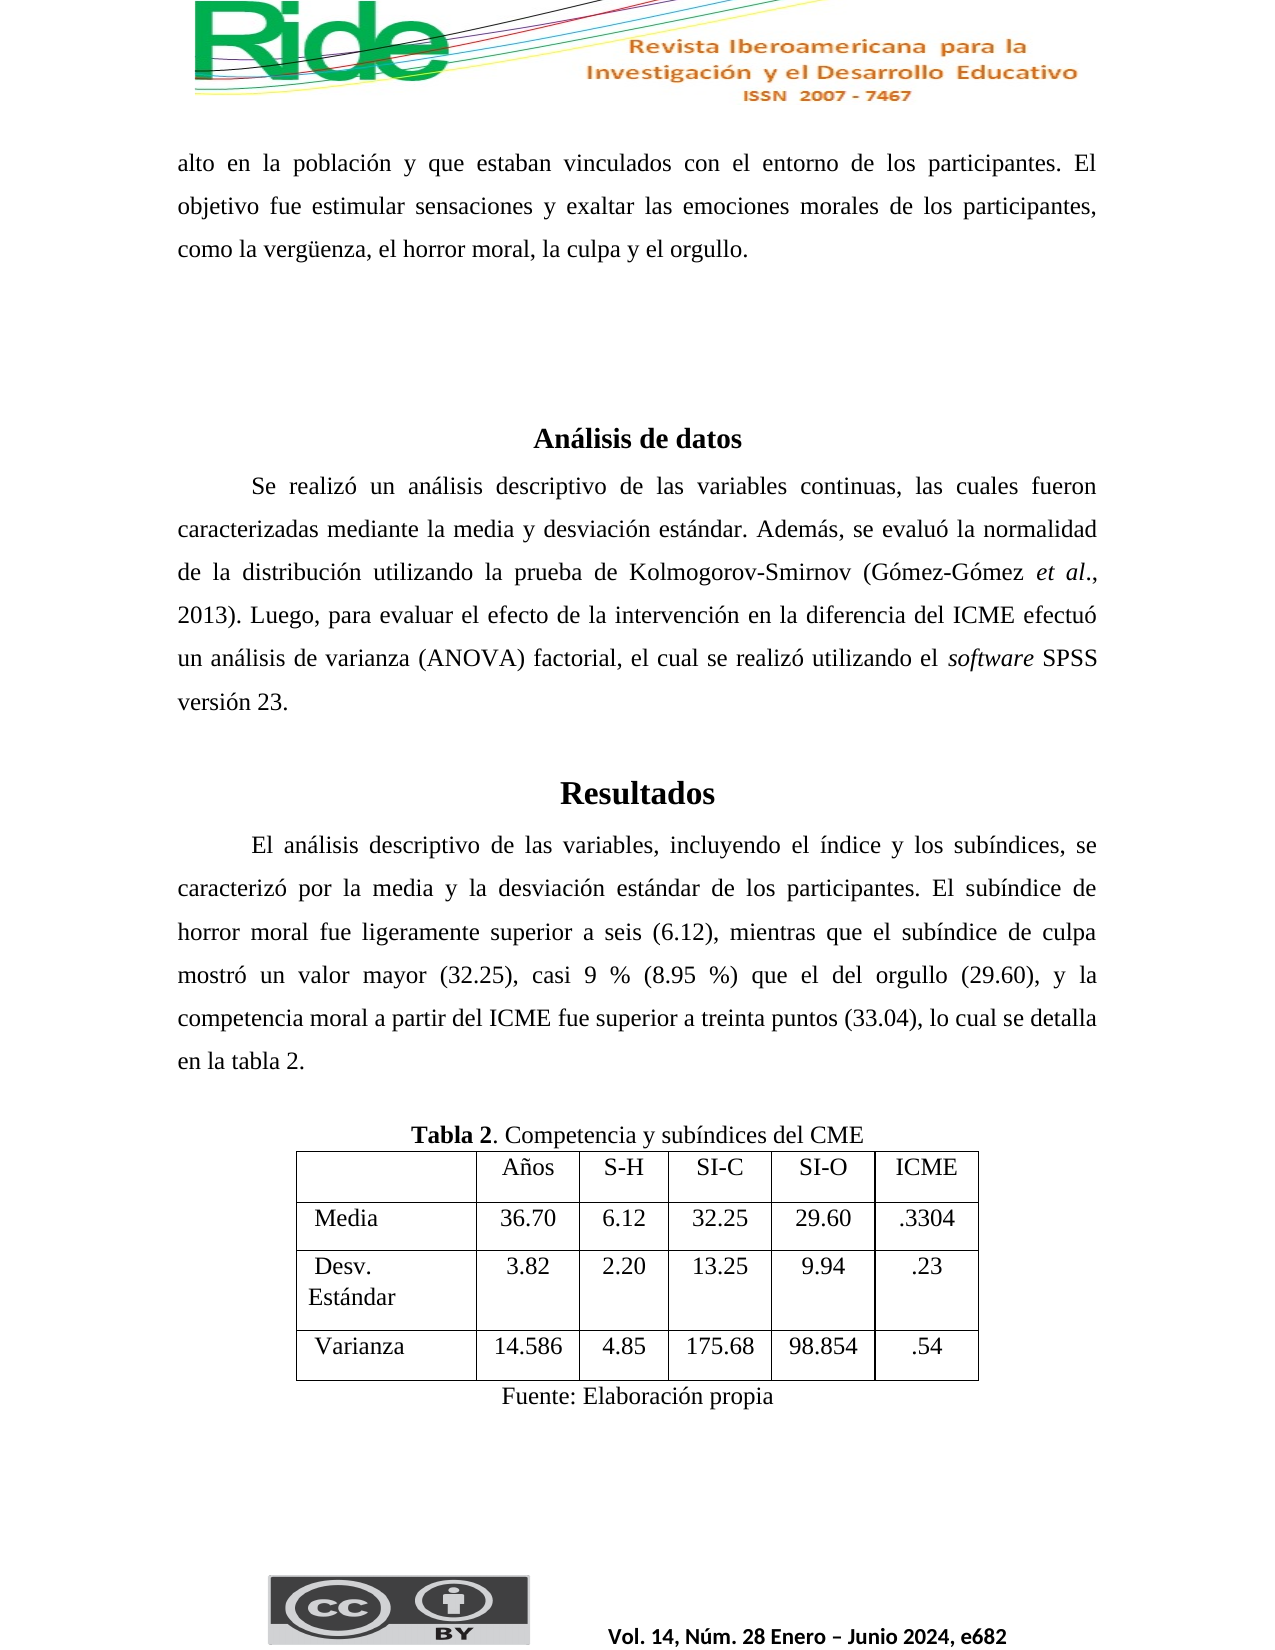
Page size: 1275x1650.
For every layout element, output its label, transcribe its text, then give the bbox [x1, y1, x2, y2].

text Resultados [177, 773, 1098, 811]
table_cell Media [297, 1203, 476, 1250]
table_cell .3304 [876, 1203, 978, 1250]
table_cell 175.68 [669, 1331, 771, 1380]
table_cell 36.70 [477, 1203, 579, 1250]
table_cell 14.586 [477, 1331, 579, 1380]
table_cell .54 [876, 1331, 978, 1380]
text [177, 148, 1098, 263]
table_cell 2.20 [580, 1251, 668, 1330]
table_cell Varianza [297, 1331, 476, 1380]
table_header [297, 1152, 476, 1202]
table_cell 13.25 [669, 1251, 771, 1330]
table_cell 32.25 [669, 1203, 771, 1250]
text Análisis de datos [177, 421, 1098, 454]
picture [267, 1575, 531, 1645]
table_cell 29.60 [772, 1203, 874, 1250]
table_header SI-O [772, 1152, 874, 1202]
table_cell 98.854 [772, 1331, 874, 1380]
table_header ICME [876, 1152, 978, 1202]
table_cell 9.94 [772, 1251, 874, 1330]
picture [194, 0, 1081, 105]
table_cell 4.85 [580, 1331, 668, 1380]
table_cell 3.82 [477, 1251, 579, 1330]
table_header S-H [580, 1152, 668, 1202]
table_header SI-C [669, 1152, 771, 1202]
text Fuente: Elaboración propia [177, 1381, 1098, 1410]
table_header Años [477, 1152, 579, 1202]
table_cell .23 [876, 1251, 978, 1330]
table_cell 6.12 [580, 1203, 668, 1250]
text El análisis descriptivo de las variables, incluyendo el índice y los subíndices, se caracterizó por la media y la desviación estándar de los participantes. El subíndice de horror moral fue ligeramente superior a seis (6.12), mientras que el subíndice de culpa mostró un valor mayor (32.25), casi 9 % (8.95 %) que el del orgullo (29.60), y la competencia moral a partir del ICME fue superior a treinta puntos (33.04), lo cual se detalla en la tabla 2. [177, 830, 1098, 1075]
text Tabla 2. Competencia y subíndices del CME [177, 1120, 1098, 1149]
table_cell Desv. Estándar [297, 1251, 476, 1330]
text Se realizó un análisis descriptivo de las variables continuas, las cuales fueron caracterizadas mediante la media y desviación estándar. Además, se evaluó la normalidad de la distribución utilizando la prueba de Kolmogorov-Smirnov (Gómez-Gómez et al., 2013). Luego, para evaluar el efecto de la intervención en la diferencia del ICME efectuó un análisis de varianza (ANOVA) factorial, el cual se realizó utilizando el software SPSS versión 23. [177, 471, 1098, 715]
